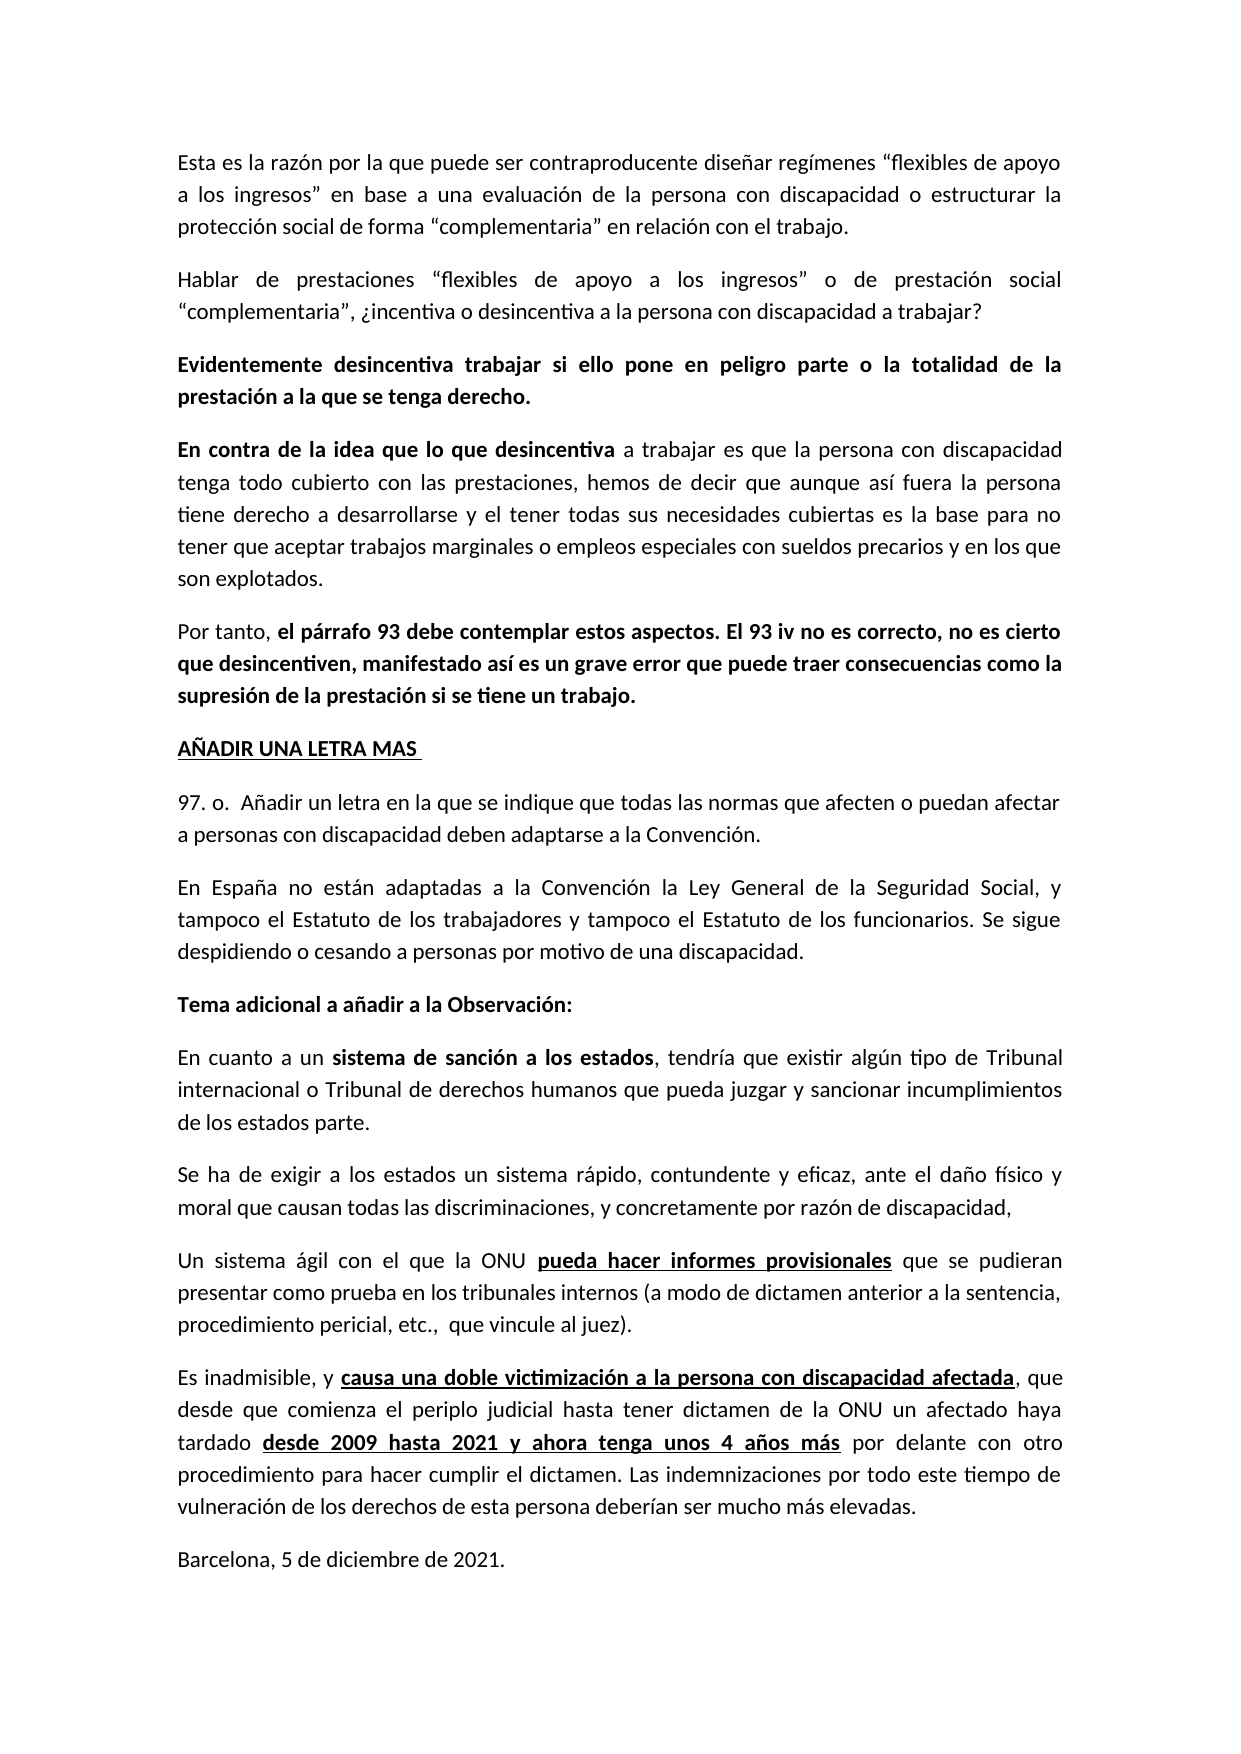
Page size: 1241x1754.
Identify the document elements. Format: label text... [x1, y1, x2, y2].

text Evidentemente desincentiva trabajar si ello pone en peligro parte o la totalidad de la prestación a la que se tenga derecho. [177, 350, 1063, 410]
text Esta es la razón por la que puede ser contraproducente diseñar regímenes “flexibles de apoyo a los ingresos” en base a una evaluación de la persona con discapacidad o estructurar la protección social de forma “complementaria” en relación con el trabajo. [177, 148, 1063, 240]
text En cuanto a un sistema de sanción a los estados, tendría que existir algún tipo de Tribunal internacional o Tribunal de derechos humanos que pueda juzgar y sancionar incumplimientos de los estados parte. [177, 1043, 1063, 1136]
text Por tanto, el párrafo 93 debe contemplar estos aspectos. El 93 iv no es correcto, no es cierto que desincentiven, manifestado así es un grave error que puede traer consecuencias como la supresión de la prestación si se tiene un trabajo. [177, 617, 1063, 709]
text AÑADIR UNA LETRA MAS [177, 734, 1063, 763]
text Es inadmisible, y causa una doble victimización a la persona con discapacidad afectada, que desde que comienza el periplo judicial hasta tener dictamen de la ONU un afectado haya tardado desde 2009 hasta 2021 y ahora tenga unos 4 años más por delante con otro procedimiento para hacer cumplir el dictamen. Las indemnizaciones por todo este tiempo de vulneración de los derechos de esta persona deberían ser mucho más elevadas. [177, 1363, 1063, 1520]
text Tema adicional a añadir a la Observación: [177, 990, 1063, 1018]
text Un sistema ágil con el que la ONU pueda hacer informes provisionales que se pudieran presentar como prueba en los tribunales internos (a modo de dictamen anterior a la sentencia, procedimiento pericial, etc., que vincule al juez). [177, 1246, 1063, 1338]
text En contra de la idea que lo que desincentiva a trabajar es que la persona con discapacidad tenga todo cubierto con las prestaciones, hemos de decir que aunque así fuera la persona tiene derecho a desarrollarse y el tener todas sus necesidades cubiertas es la base para no tener que aceptar trabajos marginales o empleos especiales con sueldos precarios y en los que son explotados. [177, 435, 1063, 592]
text En España no están adaptadas a la Convención la Ley General de la Seguridad Social, y tampoco el Estatuto de los trabajadores y tampoco el Estatuto de los funcionarios. Se sigue despidiendo o cesando a personas por motivo de una discapacidad. [177, 873, 1063, 965]
text Hablar de prestaciones “flexibles de apoyo a los ingresos” o de prestación social “complementaria”, ¿incentiva o desincentiva a la persona con discapacidad a trabajar? [177, 265, 1063, 325]
text Se ha de exigir a los estados un sistema rápido, contundente y eficaz, ante el daño físico y moral que causan todas las discriminaciones, y concretamente por razón de discapacidad, [177, 1161, 1063, 1221]
text Barcelona, 5 de diciembre de 2021. [177, 1545, 1063, 1573]
text 97. o. Añadir un letra en la que se indique que todas las normas que afecten o puedan afectar a personas con discapacidad deben adaptarse a la Convención. [177, 788, 1063, 848]
